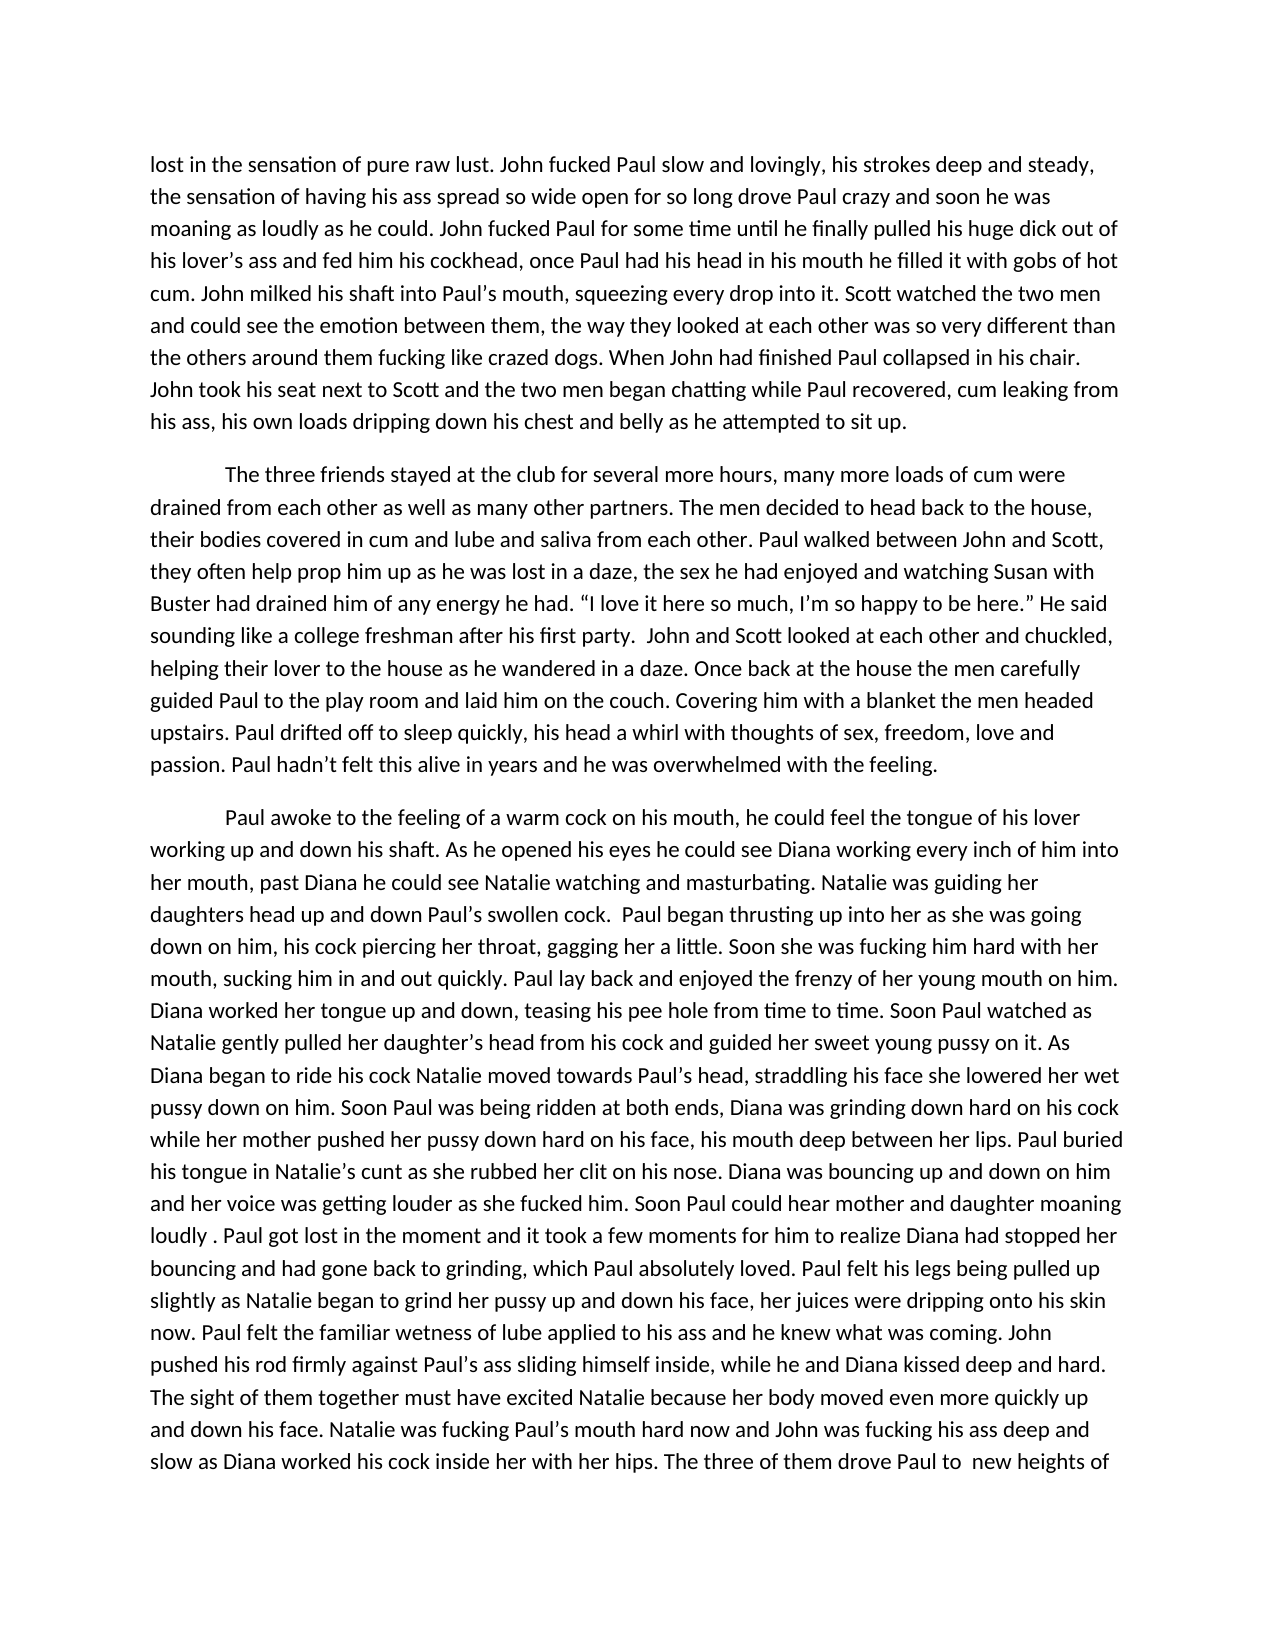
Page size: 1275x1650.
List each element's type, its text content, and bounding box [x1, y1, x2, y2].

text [150, 803, 1125, 1475]
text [150, 150, 1125, 436]
text The three friends stayed at the club for several more hours, many more loads of cum were drained from each other as well as many other partners. The men decided to head back to the house, their bodies covered in cum and lube and saliva from each other. Paul walked between John and Scott, they often help prop him up as he was lost in a daze, the sex he had enjoyed and watching Susan with Buster had drained him of any energy he had. “I love it here so much, I’m so happy to be here.” He said sounding like a college freshman after his first party. John and Scott looked at each other and chuckled, helping their lover to the house as he wandered in a daze. Once back at the house the men carefully guided Paul to the play room and laid him on the couch. Covering him with a blanket the men headed upstairs. Paul drifted off to sleep quickly, his head a whirl with thoughts of sex, freedom, love and passion. Paul hadn’t felt this alive in years and he was overwhelmed with the feeling. [150, 461, 1125, 778]
